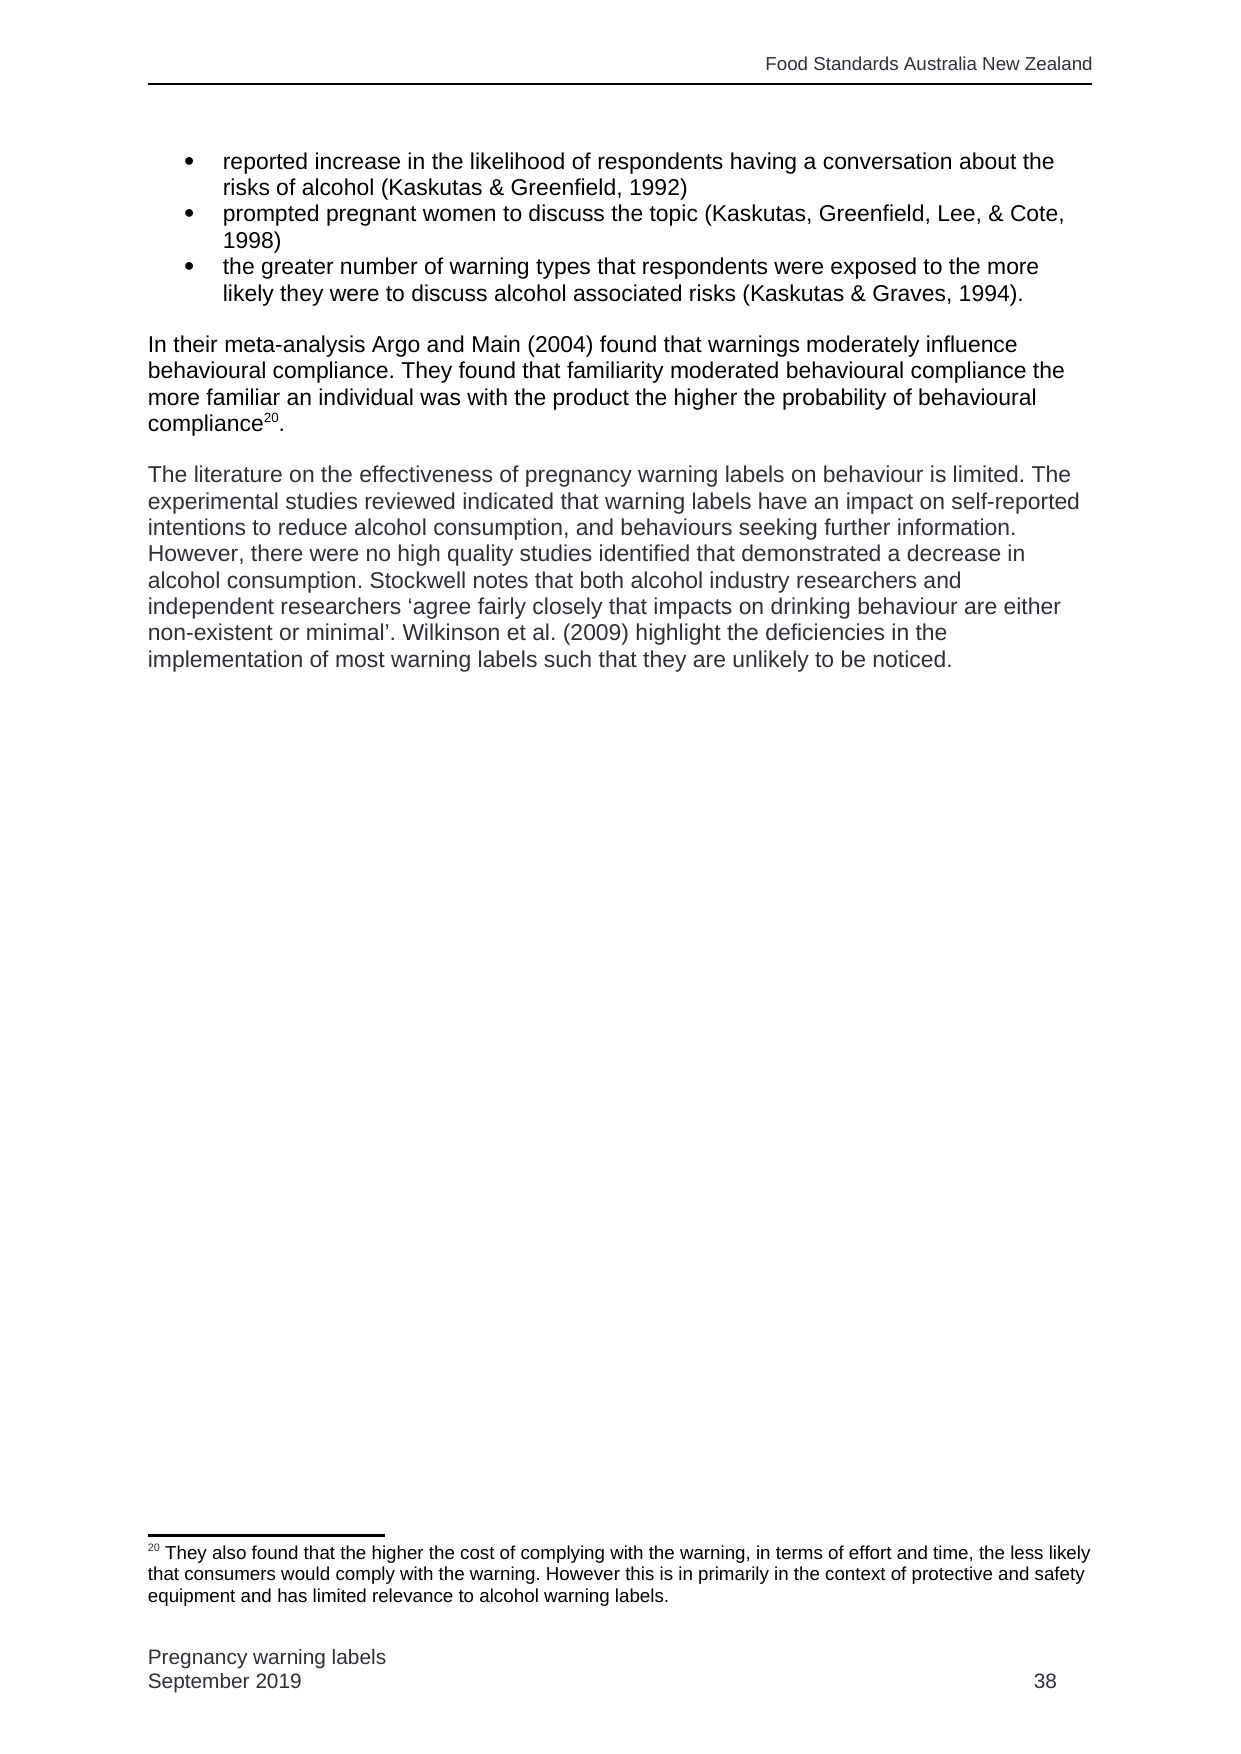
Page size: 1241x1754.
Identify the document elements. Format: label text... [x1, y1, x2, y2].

text The literature on the effectiveness of pregnancy warning labels on behaviour is limited. The experimental studies reviewed indicated that warning labels have an impact on self-reported intentions to reduce alcohol consumption, and behaviours seeking further information. However, there were no high quality studies identified that demonstrated a decrease in alcohol consumption. Stockwell notes that both alcohol industry researchers and independent researchers ‘agree fairly closely that impacts on drinking behaviour are either non-existent or minimal’. Wilkinson et al. (2009) highlight the deficiencies in the implementation of most warning labels such that they are unlikely to be noticed. [148, 461, 1092, 672]
list prompted pregnant women to discuss the topic (Kaskutas, Greenfield, Lee, & Cote, 1998) [185, 200, 1092, 253]
list reported increase in the likelihood of respondents having a conversation about the risks of alcohol (Kaskutas & Greenfield, 1992) [185, 148, 1092, 200]
text In their meta-analysis Argo and Main (2004) found that warnings moderately influence behavioural compliance. They found that familiarity moderated behavioural compliance the more familiar an individual was with the product the higher the probability of behavioural compliance. [148, 331, 1092, 436]
list the greater number of warning types that respondents were exposed to the more likely they were to discuss alcohol associated risks (Kaskutas & Graves, 1994). [185, 253, 1092, 306]
